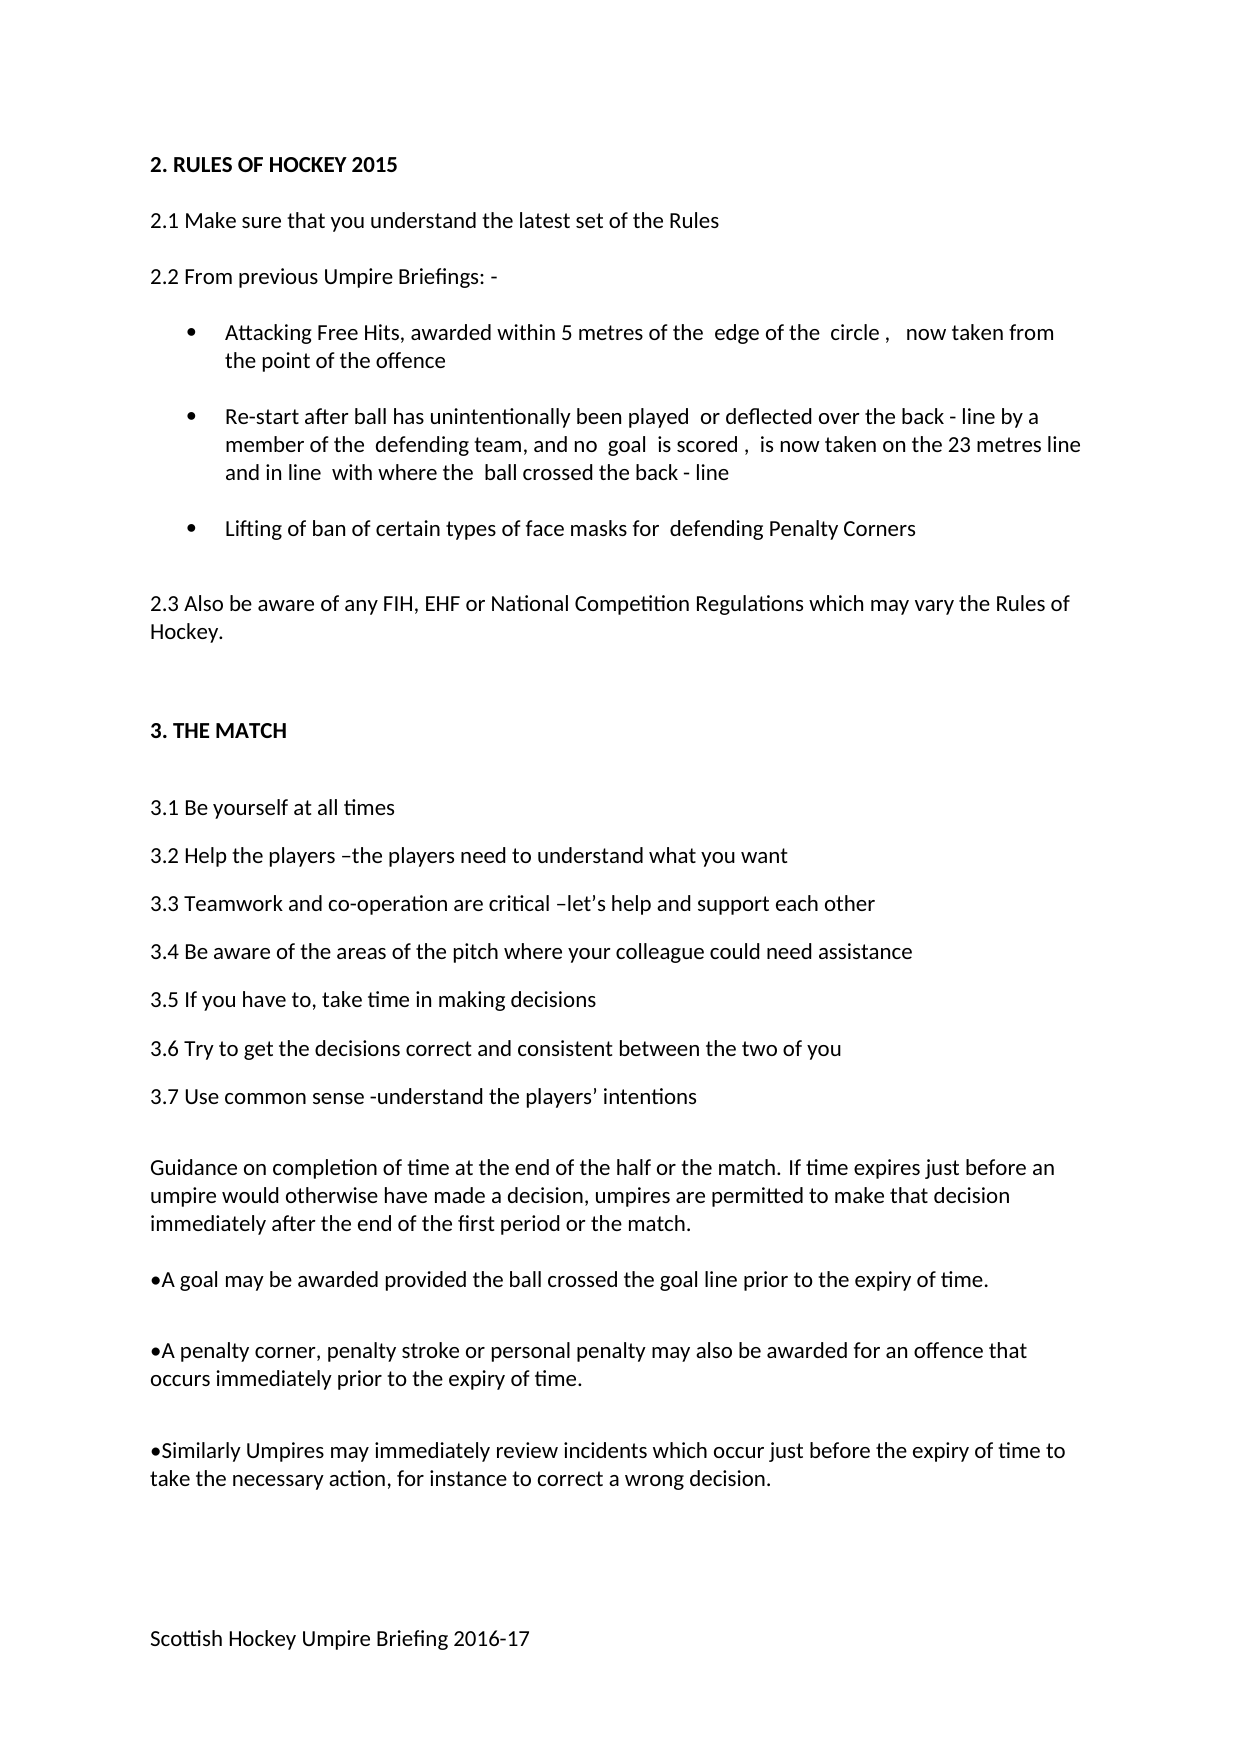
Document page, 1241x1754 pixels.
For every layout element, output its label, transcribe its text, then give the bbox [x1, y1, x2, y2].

text 3.5 If you have to, take time in making decisions [150, 986, 1090, 1013]
text 2.3 Also be aware of any FIH, EHF or National Competition Regulations which may vary the Rules of Hockey. [150, 589, 1090, 645]
text 3.6 Try to get the decisions correct and consistent between the two of you [150, 1034, 1090, 1062]
text 2. RULES OF HOCKEY 2015 [150, 150, 1090, 178]
list Lifting of ban of certain types of face masks for defending Penalty Corners [187, 514, 1090, 542]
text •A goal may be awarded provided the ball crossed the goal line prior to the expiry of time. [150, 1265, 1090, 1293]
text 3.2 Help the players –the players need to understand what you want [150, 841, 1090, 869]
text •Similarly Umpires may immediately review incidents which occur just before the expiry of time to take the necessary action, for instance to correct a wrong decision. [150, 1436, 1090, 1492]
text 3. THE MATCH [150, 716, 1090, 744]
text 3.4 Be aware of the areas of the pitch where your colleague could need assistance [150, 937, 1090, 965]
text 3.7 Use common sense -understand the players’ intentions [150, 1082, 1090, 1110]
text 2.1 Make sure that you understand the latest set of the Rules [150, 206, 1090, 234]
list Attacking Free Hits, awarded within 5 metres of the edge of the circle , now taken from the point of the offence [187, 318, 1090, 374]
text 3.3 Teamwork and co-operation are critical –let’s help and support each other [150, 889, 1090, 917]
list Re-start after ball has unintentionally been played or deflected over the back - line by a member of the defending team, and no goal is scored , is now taken on the 23 metres line and in line with where the ball crossed the back - line [187, 402, 1090, 486]
text 3.1 Be yourself at all times [150, 793, 1090, 821]
text •A penalty corner, penalty stroke or personal penalty may also be awarded for an offence that occurs immediately prior to the expiry of time. [150, 1336, 1090, 1392]
text Guidance on completion of time at the end of the half or the match. If time expires just before an umpire would otherwise have made a decision, umpires are permitted to make that decision immediately after the end of the first period or the match. [150, 1153, 1090, 1237]
text 2.2 From previous Umpire Briefings: - [150, 262, 1090, 290]
